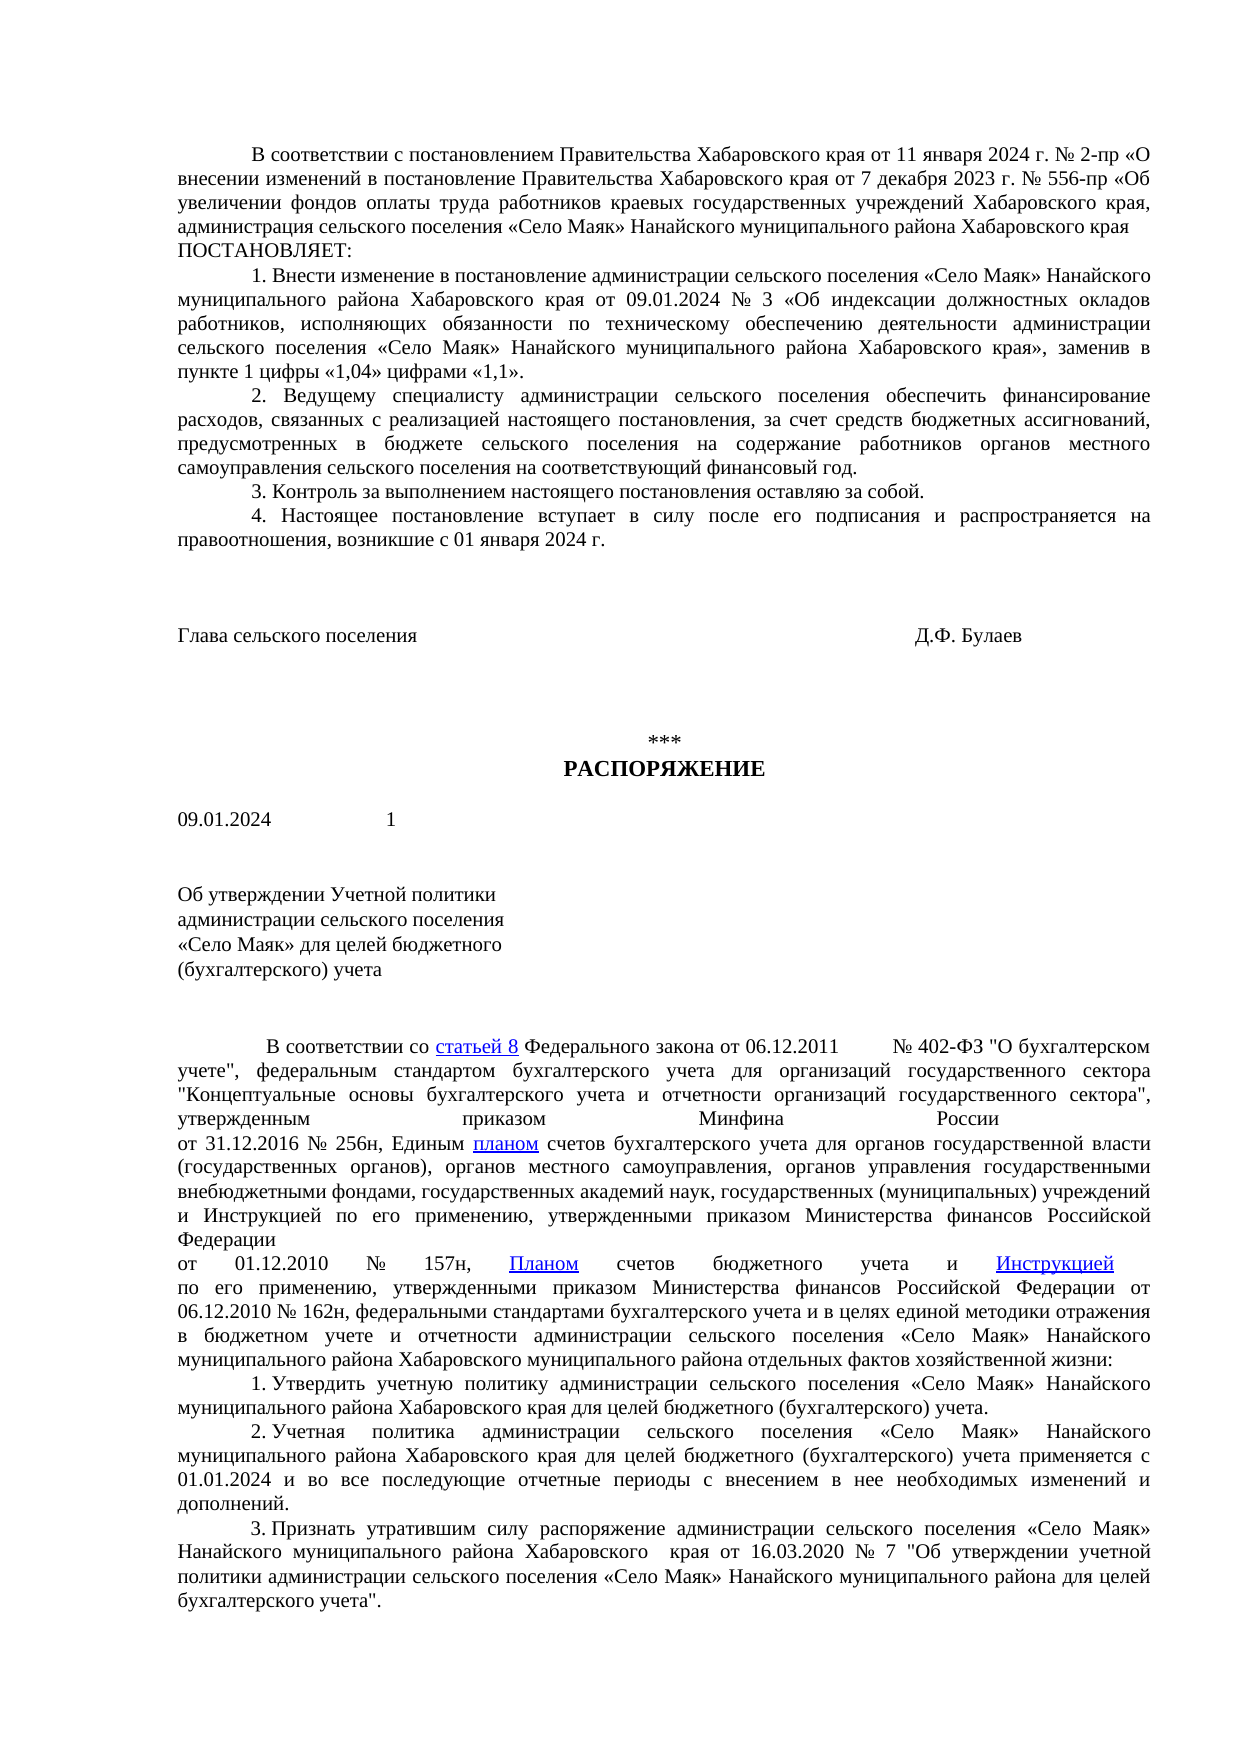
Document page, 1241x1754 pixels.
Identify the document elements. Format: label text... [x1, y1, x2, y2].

text ПОСТАНОВЛЯЕТ: [177, 238, 1152, 262]
text В соответствии с постановлением Правительства Хабаровского края от 11 января 2024 г. № 2-пр «О внесении изменений в постановление Правительства Хабаровского края от 7 декабря 2023 г. № 556-пр «Об увеличении фондов оплаты труда работников краевых государственных учреждений Хабаровского края, администрация сельского поселения «Село Маяк» Нанайского муниципального района Хабаровского края [177, 142, 1152, 238]
text В соответствии со статьей 8 Федерального закона от 06.12.2011 № 402-ФЗ "О бухгалтерском учете", федеральным стандартом бухгалтерского учета для организаций государственного сектора "Концептуальные основы бухгалтерского учета и отчетности организаций государственного сектора", утвержденным приказом Минфина России от 31.12.2016 № 256н, Единым планом счетов бухгалтерского учета для органов государственной власти (государственных органов), органов местного самоуправления, органов управления государственными внебюджетными фондами, государственных академий наук, государственных (муниципальных) учреждений и Инструкцией по его применению, утвержденными приказом Министерства финансов Российской Федерации от 01.12.2010 № 157н, Планом счетов бюджетного учета и Инструкцией по его применению, утвержденными приказом Министерства финансов Российской Федерации от 06.12.2010 № 162н, федеральными стандартами бухгалтерского учета и в целях единой методики отражения в бюджетном учете и отчетности администрации сельского поселения «Село Маяк» Нанайского муниципального района Хабаровского муниципального района отдельных фактов хозяйственной жизни: [177, 1034, 1152, 1371]
text 2. Ведущему специалисту администрации сельского поселения обеспечить финансирование расходов, связанных с реализацией настоящего постановления, за счет средств бюджетных ассигнований, предусмотренных в бюджете сельского поселения на содержание работников органов местного самоуправления сельского поселения на соответствующий финансовый год. [177, 383, 1152, 479]
text администрации сельского поселения [177, 907, 1152, 932]
text 1. Утвердить учетную политику администрации сельского поселения «Село Маяк» Нанайского муниципального района Хабаровского края для целей бюджетного (бухгалтерского) учета. [177, 1371, 1152, 1419]
text (бухгалтерского) учета [177, 957, 1152, 982]
text Об утверждении Учетной политики [177, 857, 1152, 907]
text 1. Внести изменение в постановление администрации сельского поселения «Село Маяк» Нанайского муниципального района Хабаровского края от 09.01.2024 № 3 «Об индексации должностных окладов работников, исполняющих обязанности по техническому обеспечению деятельности администрации сельского поселения «Село Маяк» Нанайского муниципального района Хабаровского края», заменив в пункте 1 цифры «1,04» цифрами «1,1». [177, 262, 1152, 383]
text 2. Учетная политика администрации сельского поселения «Село Маяк» Нанайского муниципального района Хабаровского края для целей бюджетного (бухгалтерского) учета применяется с 01.01.2024 и во все последующие отчетные периоды с внесением в нее необходимых изменений и дополнений. [177, 1419, 1152, 1515]
text 3. Контроль за выполнением настоящего постановления оставляю за собой. [177, 479, 1152, 503]
text 09.01.2024 1 [177, 807, 1152, 832]
text РАСПОРЯЖЕНИЕ [177, 755, 1152, 782]
text «Село Маяк» для целей бюджетного [177, 932, 1152, 957]
text 4. Настоящее постановление вступает в силу после его подписания и распространяется на правоотношения, возникшие с 01 января 2024 г. [177, 503, 1152, 551]
text 3. Признать утратившим силу распоряжение администрации сельского поселения «Село Маяк» Нанайского муниципального района Хабаровского края от 16.03.2020 № 7 "Об утверждении учетной политики администрации сельского поселения «Село Маяк» Нанайского муниципального района для целей бухгалтерского учета". [177, 1515, 1152, 1612]
text *** [177, 729, 1152, 755]
text Глава сельского поселения Д.Ф. Булаев [177, 623, 1152, 647]
